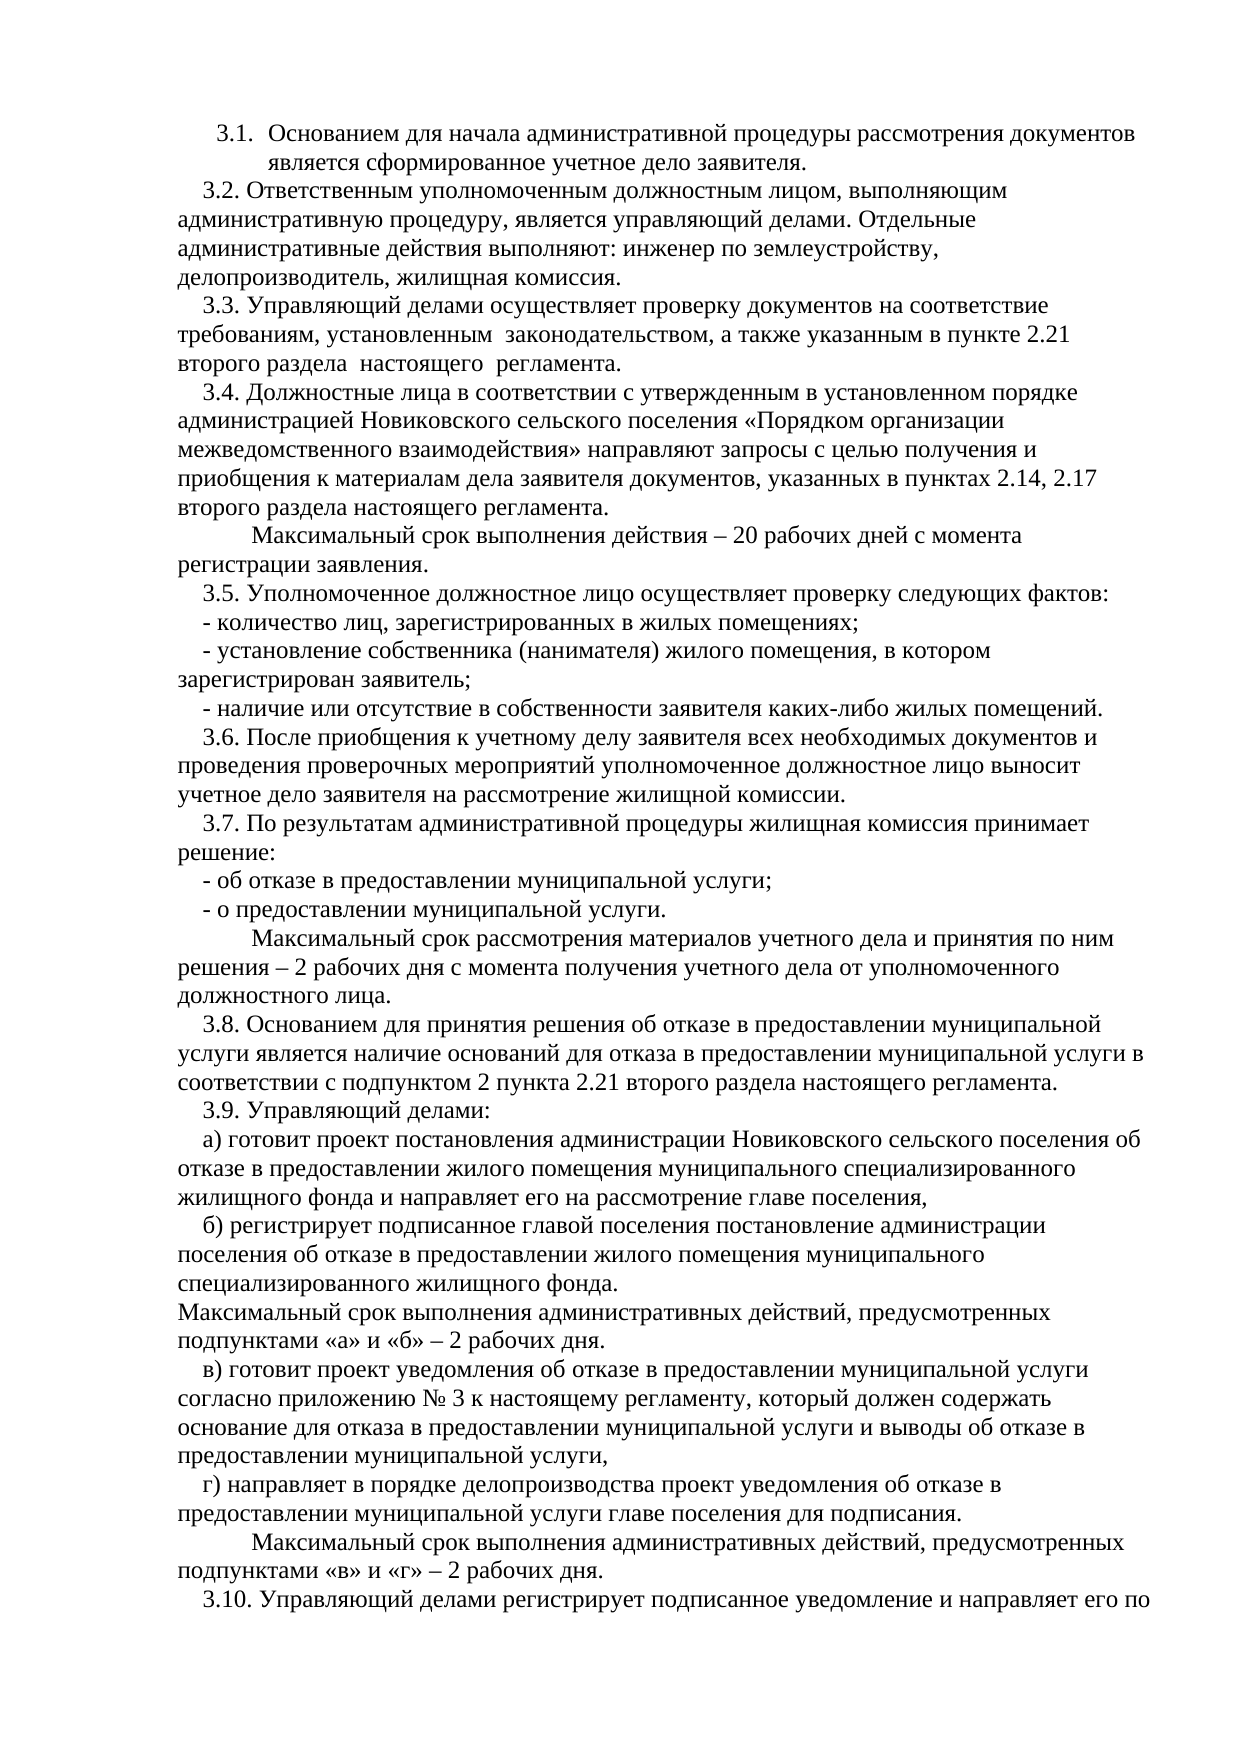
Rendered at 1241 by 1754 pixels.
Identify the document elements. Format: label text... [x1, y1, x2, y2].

text - о предоставлении муниципальной услуги. [177, 894, 1152, 923]
text - установление собственника (нанимателя) жилого помещения, в котором зарегистрирован заявитель; [177, 636, 1152, 693]
text - наличие или отсутствие в собственности заявителя каких-либо жилых помещений. [177, 693, 1152, 722]
text - количество лиц, зарегистрированных в жилых помещениях; [177, 607, 1152, 636]
text б) регистрирует подписанное главой поселения постановление администрации поселения об отказе в предоставлении жилого помещения муниципального специализированного жилищного фонда. [177, 1211, 1152, 1297]
text - об отказе в предоставлении муниципальной услуги; [177, 866, 1152, 894]
text в) готовит проект уведомления об отказе в предоставлении муниципальной услуги согласно приложению № 3 к настоящему регламенту, который должен содержать основание для отказа в предоставлении муниципальной услуги и выводы об отказе в предоставлении муниципальной услуги, [177, 1354, 1152, 1469]
text Максимальный срок выполнения административных действий, предусмотренных подпунктами «а» и «б» – 2 рабочих дня. [177, 1297, 1152, 1354]
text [177, 1584, 1152, 1613]
text Максимальный срок выполнения действия – 20 рабочих дней с момента регистрации заявления. [177, 521, 1152, 578]
text 3.7. По результатам административной процедуры жилищная комиссия принимает решение: [177, 808, 1152, 866]
text 3.6. После приобщения к учетному делу заявителя всех необходимых документов и проведения проверочных мероприятий уполномоченное должностное лицо выносит учетное дело заявителя на рассмотрение жилищной комиссии. [177, 722, 1152, 808]
text а) готовит проект постановления администрации Новиковского сельского поселения об отказе в предоставлении жилого помещения муниципального специализированного жилищного фонда и направляет его на рассмотрение главе поселения, [177, 1124, 1152, 1211]
text Максимальный срок выполнения административных действий, предусмотренных подпунктами «в» и «г» – 2 рабочих дня. [177, 1527, 1152, 1584]
text 3.8. Основанием для принятия решения об отказе в предоставлении муниципальной услуги является наличие оснований для отказа в предоставлении муниципальной услуги в соответствии с подпунктом 2 пункта 2.21 второго раздела настоящего регламента. [177, 1009, 1152, 1096]
list Основанием для начала административной процедуры рассмотрения документов является сформированное учетное дело заявителя. [216, 118, 1152, 176]
text Максимальный срок рассмотрения материалов учетного дела и принятия по ним решения – 2 рабочих дня с момента получения учетного дела от уполномоченного должностного лица. [177, 923, 1152, 1009]
text 3.9. Управляющий делами: [177, 1096, 1152, 1124]
text г) направляет в порядке делопроизводства проект уведомления об отказе в предоставлении муниципальной услуги главе поселения для подписания. [177, 1469, 1152, 1527]
text 3.3. Управляющий делами осуществляет проверку документов на соответствие требованиям, установленным законодательством, а также указанным в пункте 2.21 второго раздела настоящего регламента. [177, 291, 1152, 377]
text 3.4. Должностные лица в соответствии с утвержденным в установленном порядке администрацией Новиковского сельского поселения «Порядком организации межведомственного взаимодействия» направляют запросы с целью получения и приобщения к материалам дела заявителя документов, указанных в пунктах 2.14, 2.17 второго раздела настоящего регламента. [177, 377, 1152, 521]
text 3.2. Ответственным уполномоченным должностным лицом, выполняющим административную процедуру, является управляющий делами. Отдельные административные действия выполняют: инженер по землеустройству, делопроизводитель, жилищная комиссия. [177, 176, 1152, 291]
text 3.5. Уполномоченное должностное лицо осуществляет проверку следующих фактов: [177, 578, 1152, 607]
